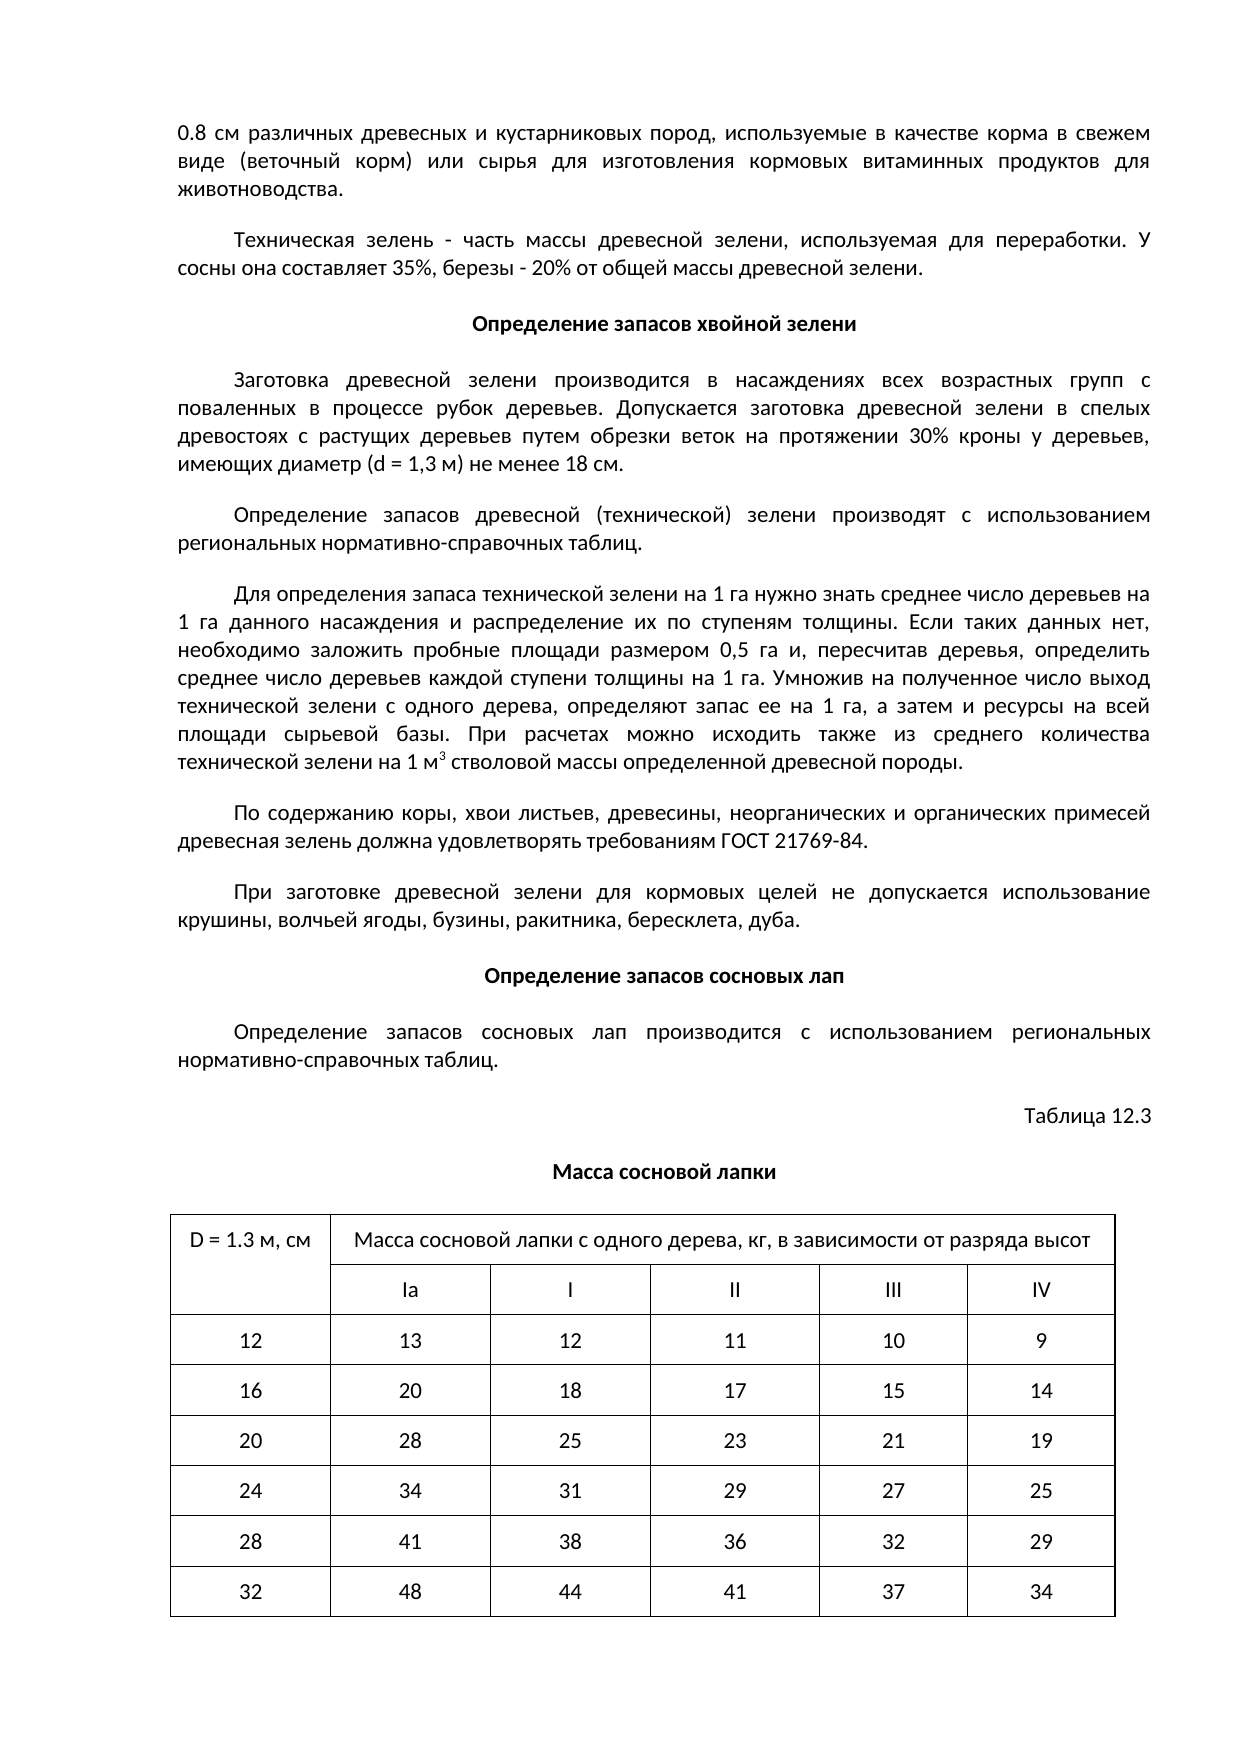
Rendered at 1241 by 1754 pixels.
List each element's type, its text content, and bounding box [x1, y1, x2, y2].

text Определение запасов древесной (технической) зелени производят с использованием региональных нормативно-справочных таблиц. [177, 500, 1152, 556]
title Определение запасов хвойной зелени [177, 309, 1152, 337]
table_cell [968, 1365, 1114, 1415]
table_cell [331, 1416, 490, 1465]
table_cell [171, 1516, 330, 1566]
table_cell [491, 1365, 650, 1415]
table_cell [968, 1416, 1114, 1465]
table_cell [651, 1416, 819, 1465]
text Техническая зелень - часть массы древесной зелени, используемая для переработки. У сосны она составляет 35%, березы - 20% от общей массы древесной зелени. [177, 225, 1152, 281]
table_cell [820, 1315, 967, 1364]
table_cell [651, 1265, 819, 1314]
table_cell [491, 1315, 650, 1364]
text При заготовке древесной зелени для кормовых целей не допускается использование крушины, волчьей ягоды, бузины, ракитника, бересклета, дуба. [177, 877, 1152, 933]
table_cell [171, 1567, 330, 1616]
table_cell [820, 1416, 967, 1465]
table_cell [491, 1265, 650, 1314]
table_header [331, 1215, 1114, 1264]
text По содержанию коры, хвои листьев, древесины, неорганических и органических примесей древесная зелень должна удовлетворять требованиям ГОСТ 21769-84. [177, 798, 1152, 854]
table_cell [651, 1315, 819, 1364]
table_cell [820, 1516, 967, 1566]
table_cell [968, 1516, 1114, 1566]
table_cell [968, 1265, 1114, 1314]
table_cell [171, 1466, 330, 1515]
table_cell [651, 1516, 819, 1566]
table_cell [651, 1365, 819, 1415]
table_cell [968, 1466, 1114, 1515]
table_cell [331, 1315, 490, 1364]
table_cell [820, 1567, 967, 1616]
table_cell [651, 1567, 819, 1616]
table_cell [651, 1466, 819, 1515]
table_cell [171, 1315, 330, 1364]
title Масса сосновой лапки [177, 1157, 1152, 1185]
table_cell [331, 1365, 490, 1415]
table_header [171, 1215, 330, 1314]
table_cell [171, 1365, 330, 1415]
title Определение запасов сосновых лап [177, 961, 1152, 989]
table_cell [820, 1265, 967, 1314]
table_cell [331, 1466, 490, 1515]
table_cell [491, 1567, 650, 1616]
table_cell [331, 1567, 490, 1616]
text Определение запасов сосновых лап производится с использованием региональных нормативно-справочных таблиц. [177, 1017, 1152, 1073]
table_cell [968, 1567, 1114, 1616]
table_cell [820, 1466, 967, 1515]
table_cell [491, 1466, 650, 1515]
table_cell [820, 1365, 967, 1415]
text Заготовка древесной зелени производится в насаждениях всех возрастных групп с поваленных в процессе рубок деревьев. Допускается заготовка древесной зелени в спелых древостоях с растущих деревьев путем обрезки веток на протяжении 30% кроны у деревьев, имеющих диаметр (d = 1,3 м) не менее 18 см. [177, 365, 1152, 477]
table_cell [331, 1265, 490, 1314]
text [177, 118, 1152, 202]
text Для определения запаса технической зелени на 1 га нужно знать среднее число деревьев на 1 га данного насаждения и распределение их по ступеням толщины. Если таких данных нет, необходимо заложить пробные площади размером 0,5 га и, пересчитав деревья, определить среднее число деревьев каждой ступени толщины на 1 га. Умножив на полученное число выход технической зелени с одного дерева, определяют запас ее на 1 га, а затем и ресурсы на всей площади сырьевой базы. При расчетах можно исходить также из среднего количества технической зелени на 1 м3 стволовой массы определенной древесной породы. [177, 579, 1152, 775]
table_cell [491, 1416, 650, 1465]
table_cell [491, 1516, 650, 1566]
text Таблица 12.3 [177, 1101, 1152, 1129]
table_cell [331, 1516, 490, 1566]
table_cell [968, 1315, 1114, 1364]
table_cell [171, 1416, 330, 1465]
